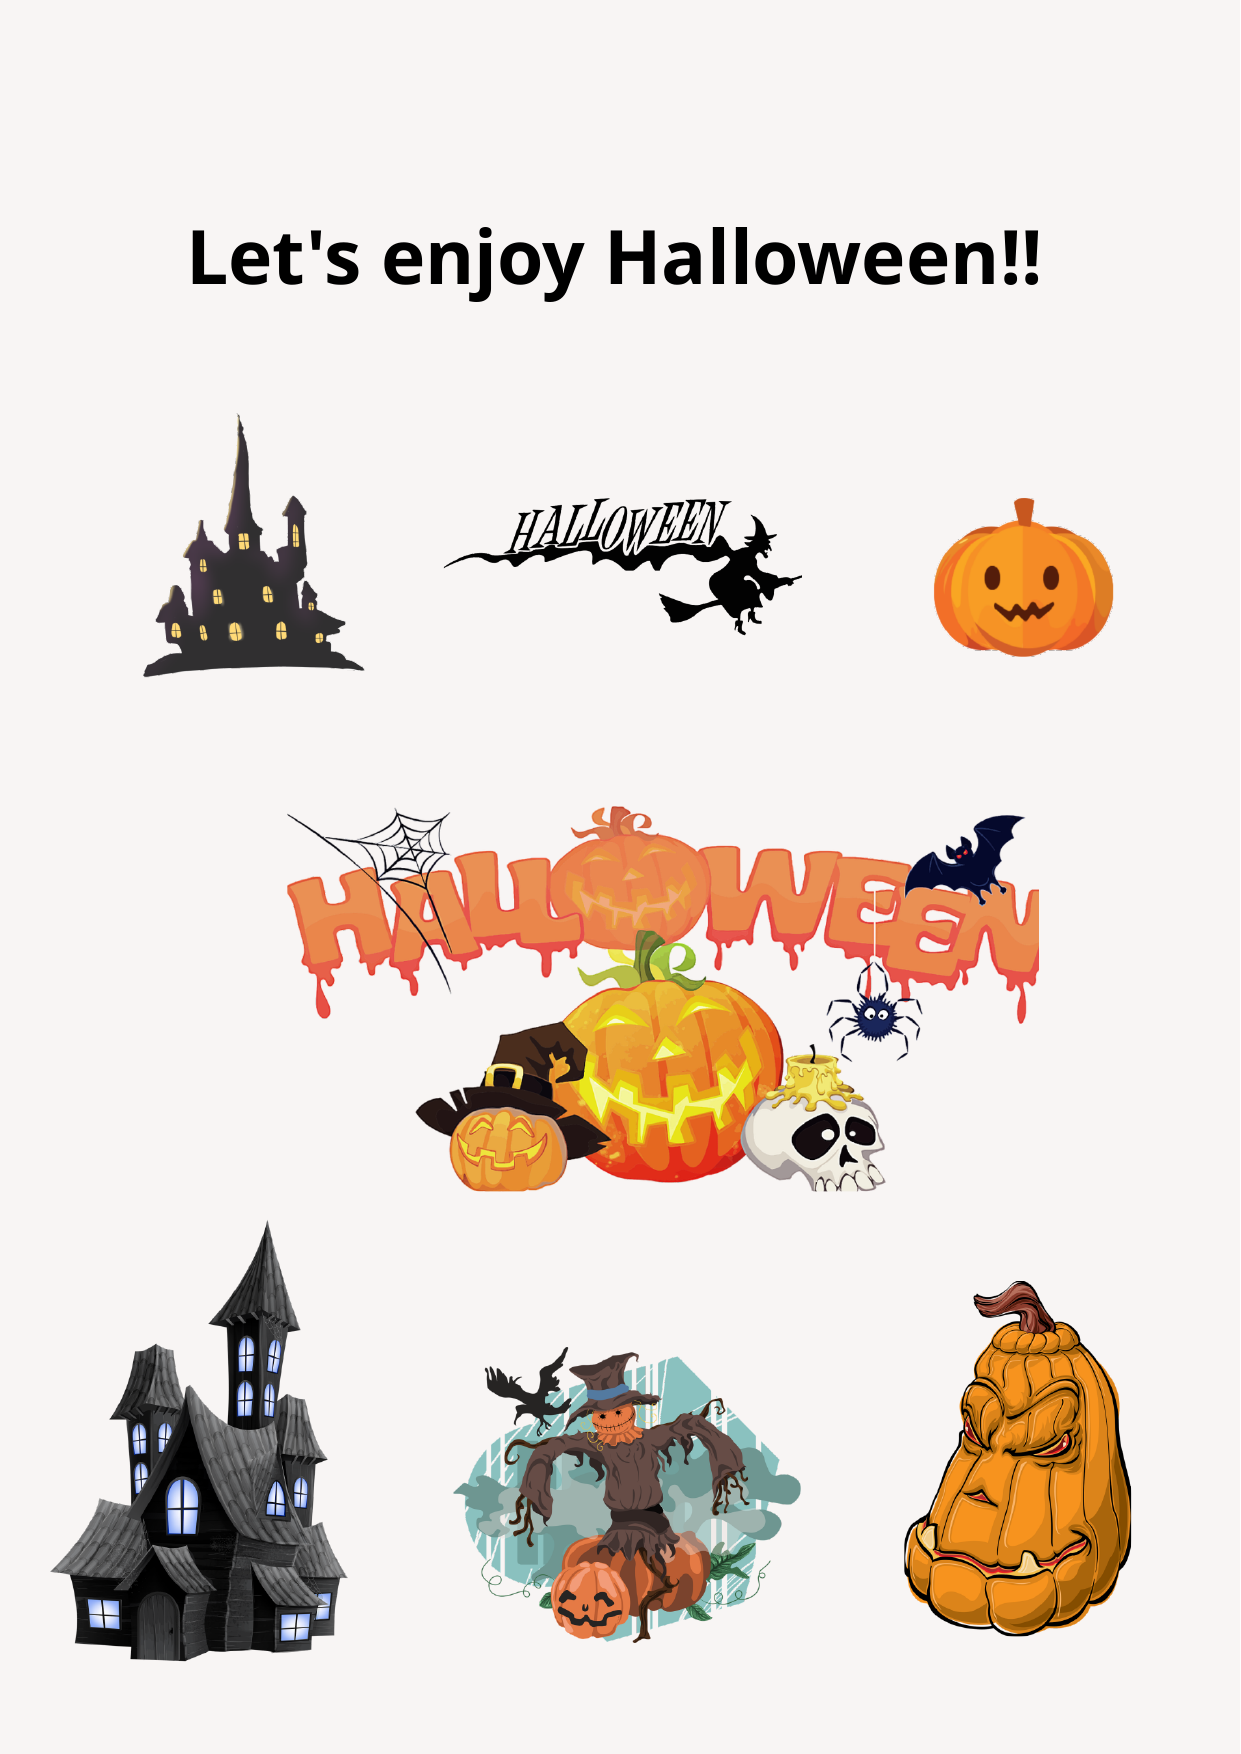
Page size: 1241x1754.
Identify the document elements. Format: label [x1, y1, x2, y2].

picture [442, 498, 802, 639]
picture [453, 1347, 801, 1643]
picture [902, 1281, 1131, 1634]
picture [285, 806, 1039, 1191]
picture [926, 497, 1121, 663]
picture [47, 1218, 350, 1664]
picture [134, 411, 373, 681]
